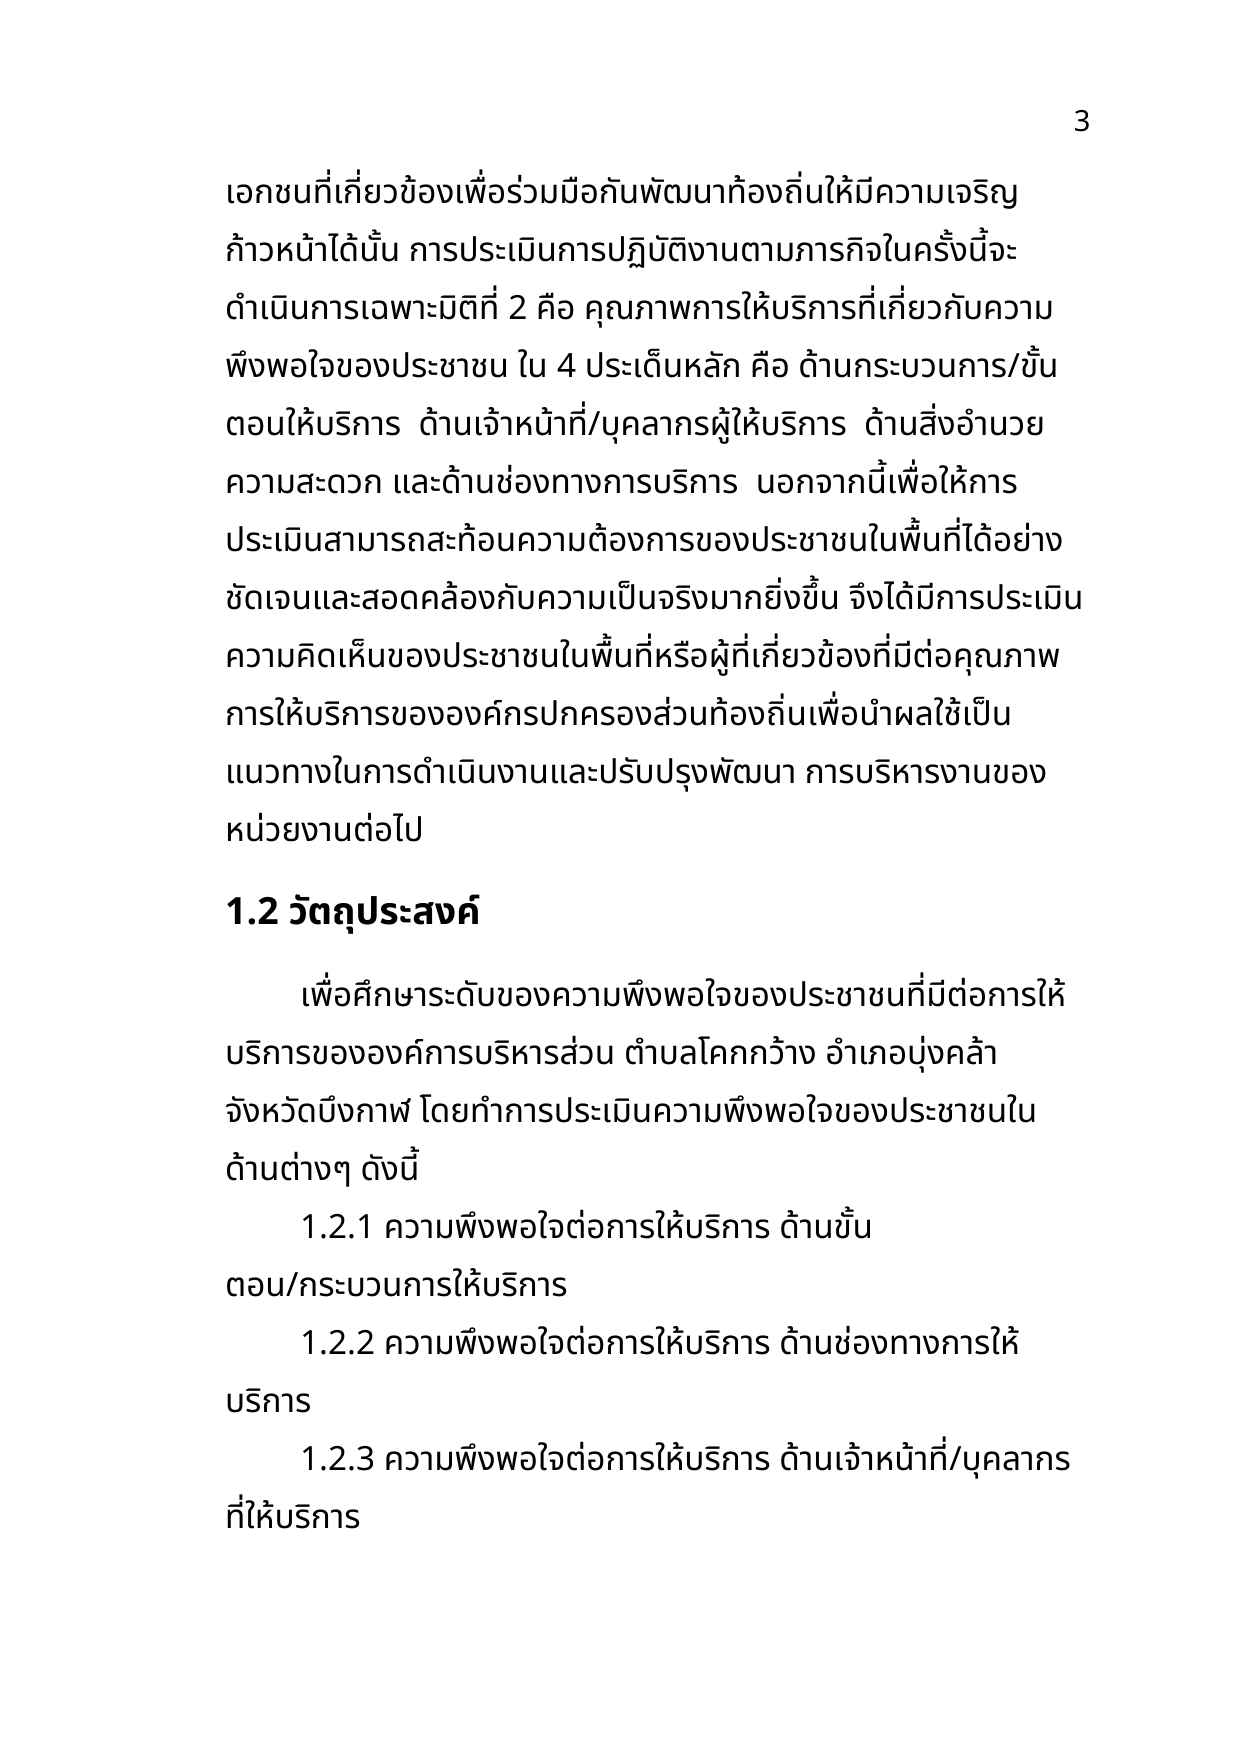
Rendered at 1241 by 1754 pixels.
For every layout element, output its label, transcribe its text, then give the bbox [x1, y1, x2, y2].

text 1.2.1 ความพึงพอใจต่อการให้บริการ ด้านขั้นตอน/กระบวนการให้บริการ [225, 1203, 1090, 1311]
text 1.2.3 ความพึงพอใจต่อการให้บริการ ด้านเจ้าหน้าที่/บุคลากรที่ให้บริการ [225, 1435, 1090, 1543]
text เพื่อศึกษาระดับของความพึงพอใจของประชาชนที่มีต่อการให้บริการขององค์การบริหารส่วน ตำบลโคกกว้าง อำเภอบุ่งคล้า จังหวัดบึงกาฬ โดยทำการประเมินความพึงพอใจของประชาชนในด้านต่างๆ ดังนี้ [225, 971, 1090, 1195]
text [225, 168, 1090, 856]
text 1.2 วัตถุประสงค์ [225, 884, 1090, 942]
text 1.2.2 ความพึงพอใจต่อการให้บริการ ด้านช่องทางการให้บริการ [225, 1319, 1090, 1427]
